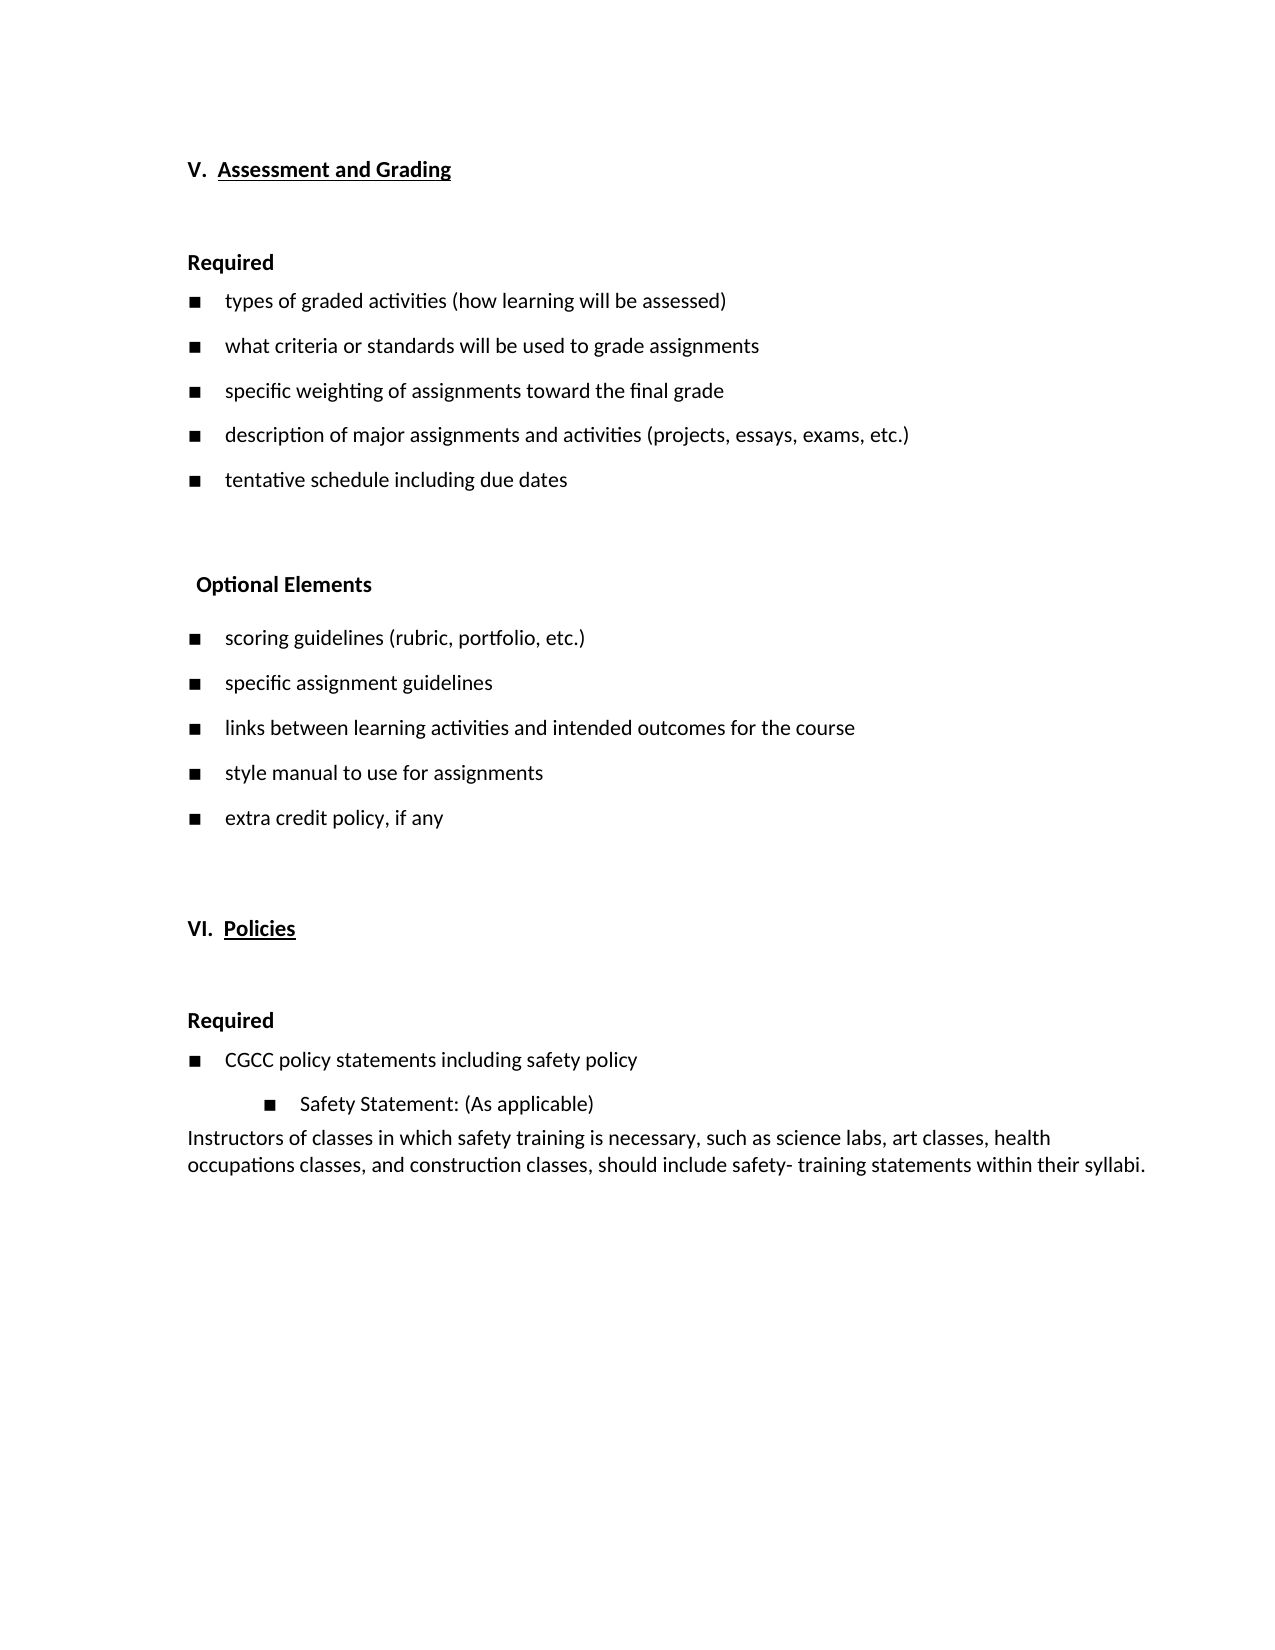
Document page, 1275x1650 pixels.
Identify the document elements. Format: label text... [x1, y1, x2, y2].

list Safety Statement: (As applicable) [262, 1079, 1162, 1124]
list extra credit policy, if any [187, 793, 1162, 838]
list types of graded activities (how learning will be assessed) [187, 276, 1162, 321]
subtitle Required [187, 248, 1162, 276]
list CGCC policy statements including safety policy [187, 1034, 1162, 1079]
subtitle Required [187, 1007, 1162, 1034]
text Instructors of classes in which safety training is necessary, such as science labs, art classes, health occupations classes, and construction classes, should include safety- training statements within their syllabi. [187, 1124, 1162, 1178]
list specific assignment guidelines [187, 658, 1162, 703]
list description of major assignments and activities (projects, essays, exams, etc.) [187, 411, 1162, 455]
subtitle VI. Policies [187, 914, 1162, 942]
list tentative schedule including due dates [187, 455, 1162, 500]
list scoring guidelines (rubric, portfolio, etc.) [187, 613, 1162, 658]
subtitle Optional Elements [187, 570, 1162, 598]
list style manual to use for assignments [187, 748, 1162, 793]
list specific weighting of assignments toward the final grade [187, 366, 1162, 411]
list what criteria or standards will be used to grade assignments [187, 321, 1162, 366]
subtitle V. Assessment and Grading [187, 156, 1162, 184]
list links between learning activities and intended outcomes for the course [187, 703, 1162, 748]
